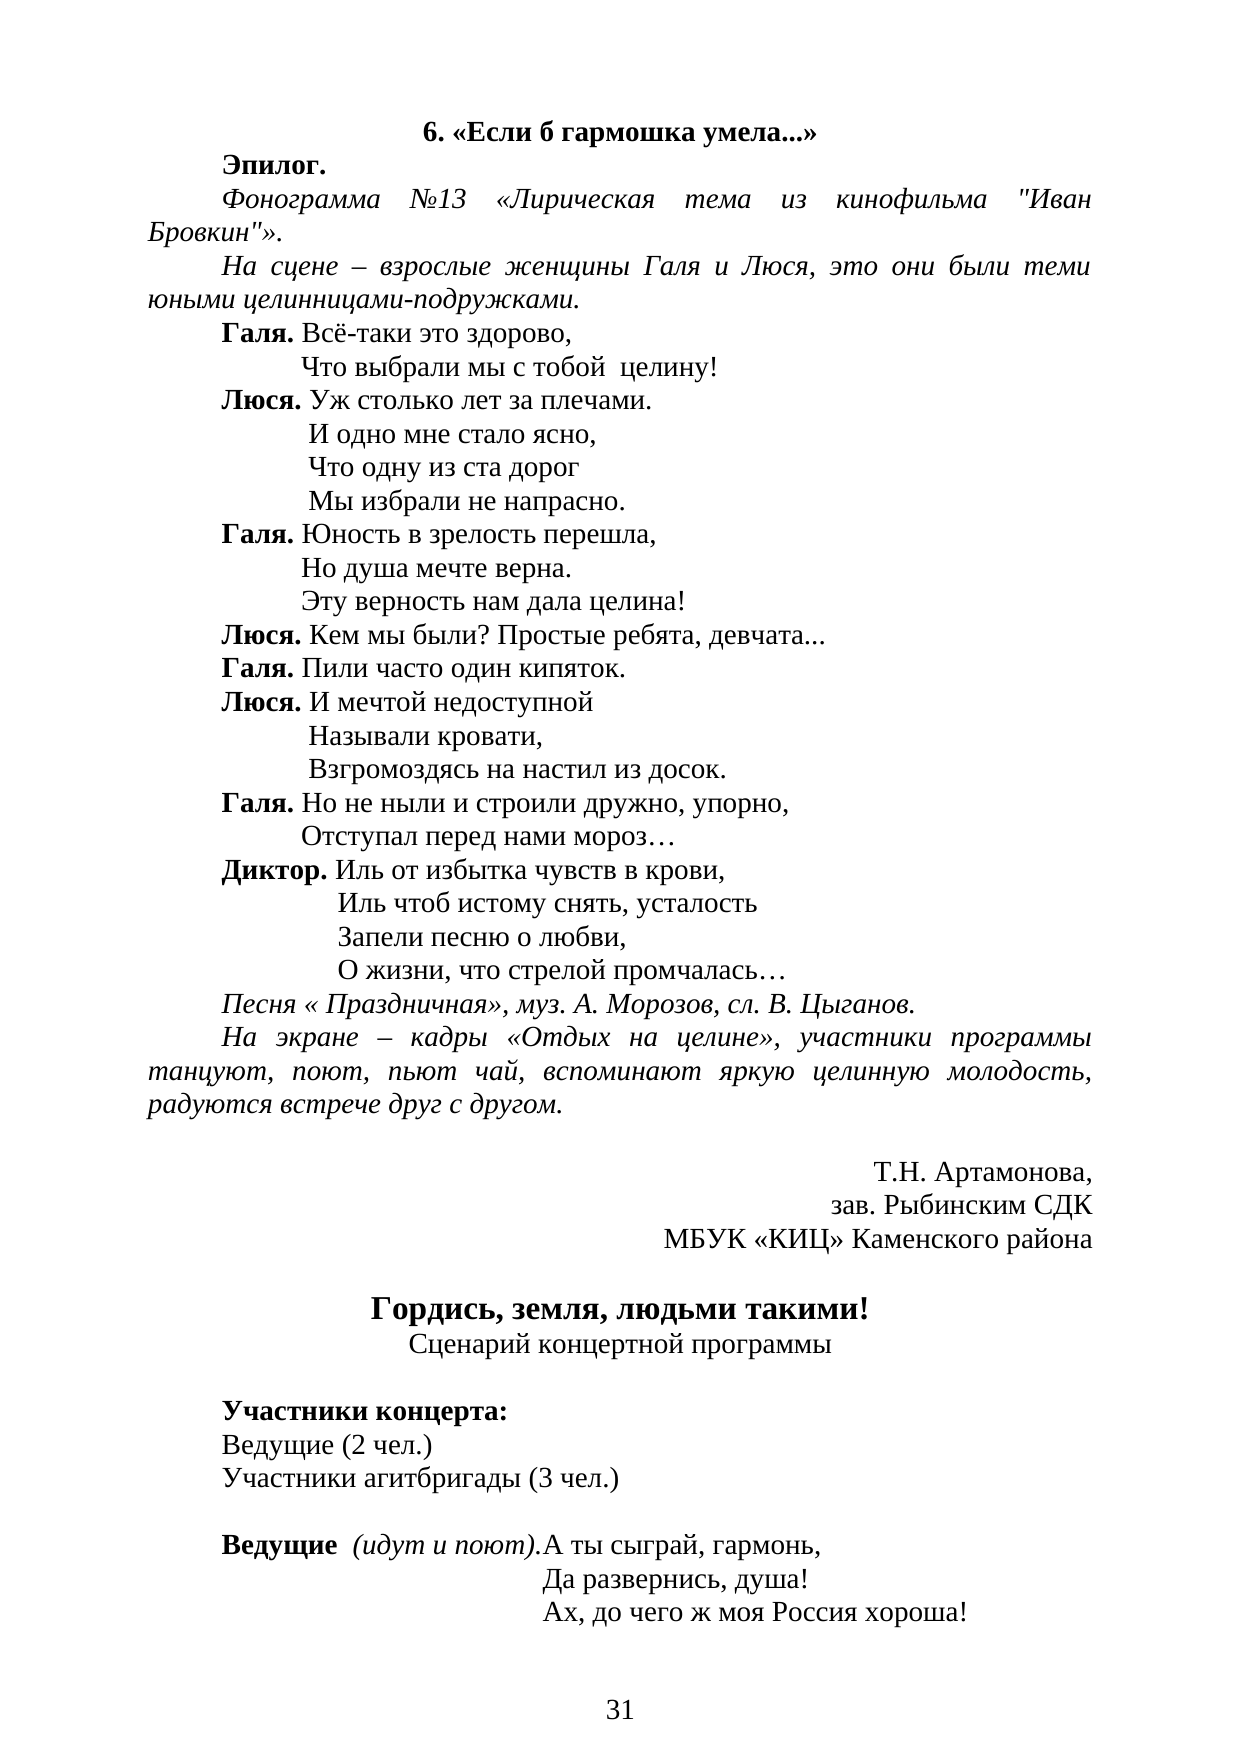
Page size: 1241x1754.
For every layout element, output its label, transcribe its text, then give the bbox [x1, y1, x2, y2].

text Участники агитбригады (3 чел.) [148, 1460, 1092, 1494]
text Галя. Но не ныли и строили дружно, упорно, [148, 785, 1092, 818]
text Иль чтоб истому снять, усталость [148, 885, 1092, 919]
text Взгромоздясь на настил из досок. [148, 751, 1092, 785]
text Люся. И мечтой недоступной [148, 684, 1092, 718]
text Люся. Кем мы были? Простые ребята, девчата... [148, 617, 1092, 651]
text Отступал перед нами мороз… [148, 818, 1092, 852]
text 6. «Если б гармошка умела...» [148, 114, 1092, 147]
text Эпилог. [148, 147, 1092, 181]
text И одно мне стало ясно, [148, 416, 1092, 449]
text Люся. Уж столько лет за плечами. [148, 382, 1092, 416]
text Ах, до чего ж моя Россия хороша! [148, 1594, 1092, 1628]
text На сцене – взрослые женщины Галя и Люся, это они были теми юными целинницами-подружками. [148, 248, 1092, 315]
text Что выбрали мы с тобой целину! [148, 349, 1092, 382]
text МБУК «КИЦ» Каменского района [148, 1221, 1092, 1254]
text Сценарий концертной программы [148, 1326, 1092, 1360]
text Запели песню о любви, [148, 919, 1092, 952]
text Т.Н. Артамонова, [148, 1154, 1092, 1187]
text Галя. Пили часто один кипяток. [148, 651, 1092, 684]
text Что одну из ста дорог [148, 449, 1092, 483]
text Галя. Всё-таки это здорово, [148, 315, 1092, 349]
text Эту верность нам дала целина! [148, 583, 1092, 617]
text Диктор. Иль от избытка чувств в крови, [148, 852, 1092, 885]
text зав. Рыбинским СДК [148, 1187, 1092, 1221]
text Но душа мечте верна. [148, 550, 1092, 583]
text Мы избрали не напрасно. [148, 483, 1092, 516]
text Галя. Юность в зрелость перешла, [148, 516, 1092, 550]
text Участники концерта: [148, 1393, 1092, 1427]
text Называли кровати, [148, 718, 1092, 751]
text Ведущие (идут и поют).А ты сыграй, гармонь, [148, 1527, 1092, 1561]
text Да развернись, душа! [148, 1561, 1092, 1594]
text Ведущие (2 чел.) [148, 1427, 1092, 1460]
text О жизни, что стрелой промчалась… [148, 952, 1092, 986]
text Песня « Праздничная», муз. А. Морозов, сл. В. Цыганов. [148, 986, 1092, 1019]
text Гордись, земля, людьми такими! [148, 1288, 1092, 1326]
text На экране – кадры «Отдых на целине», участники программы танцуют, поют, пьют чай, вспоминают яркую целинную молодость, радуются встрече друг с другом. [148, 1019, 1092, 1120]
text Фонограмма №13 «Лирическая тема из кинофильма "Иван Бровкин"». [148, 181, 1092, 248]
